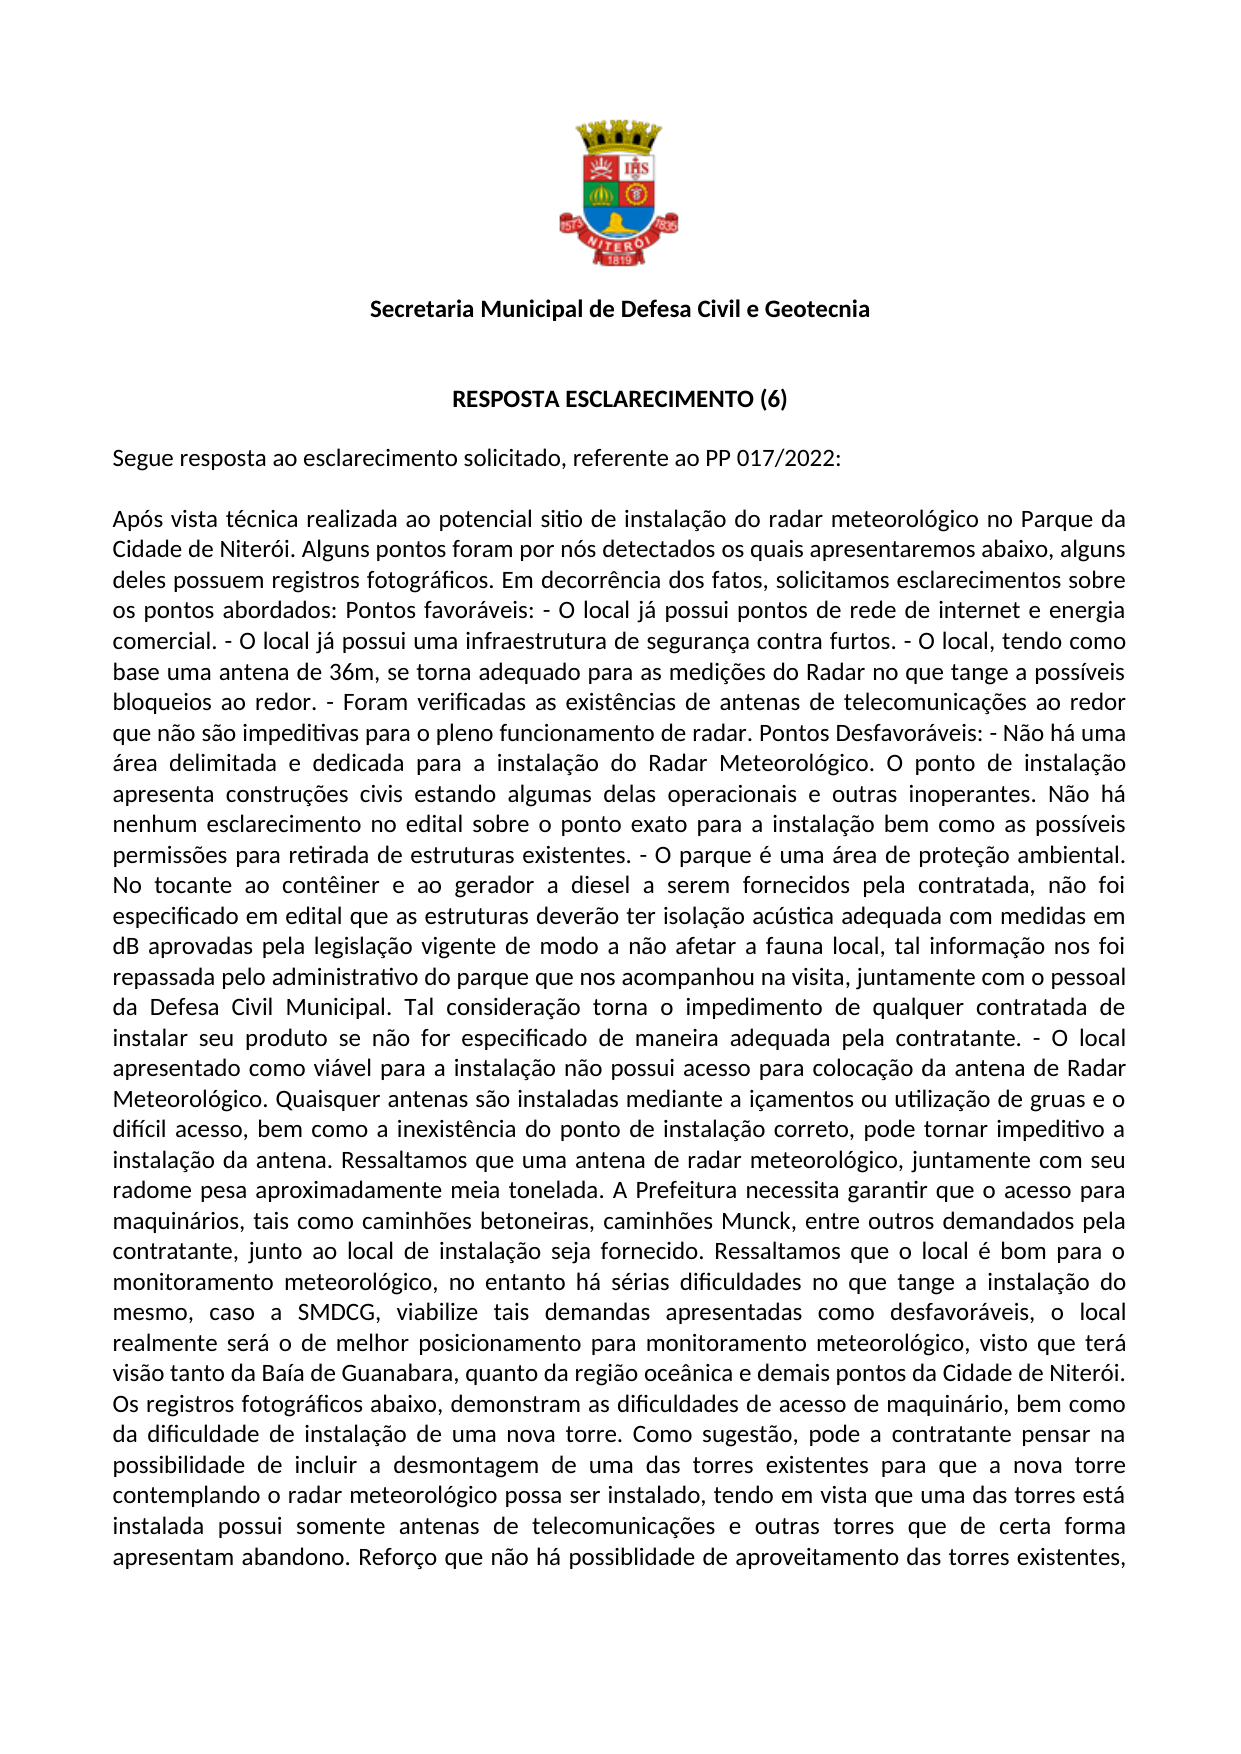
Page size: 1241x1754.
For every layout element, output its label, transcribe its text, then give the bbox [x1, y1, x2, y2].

picture [538, 92, 702, 293]
text Segue resposta ao esclarecimento solicitado, referente ao PP 017/2022: [112, 442, 1128, 472]
text RESPOSTA ESCLARECIMENTO (6) [112, 383, 1128, 413]
